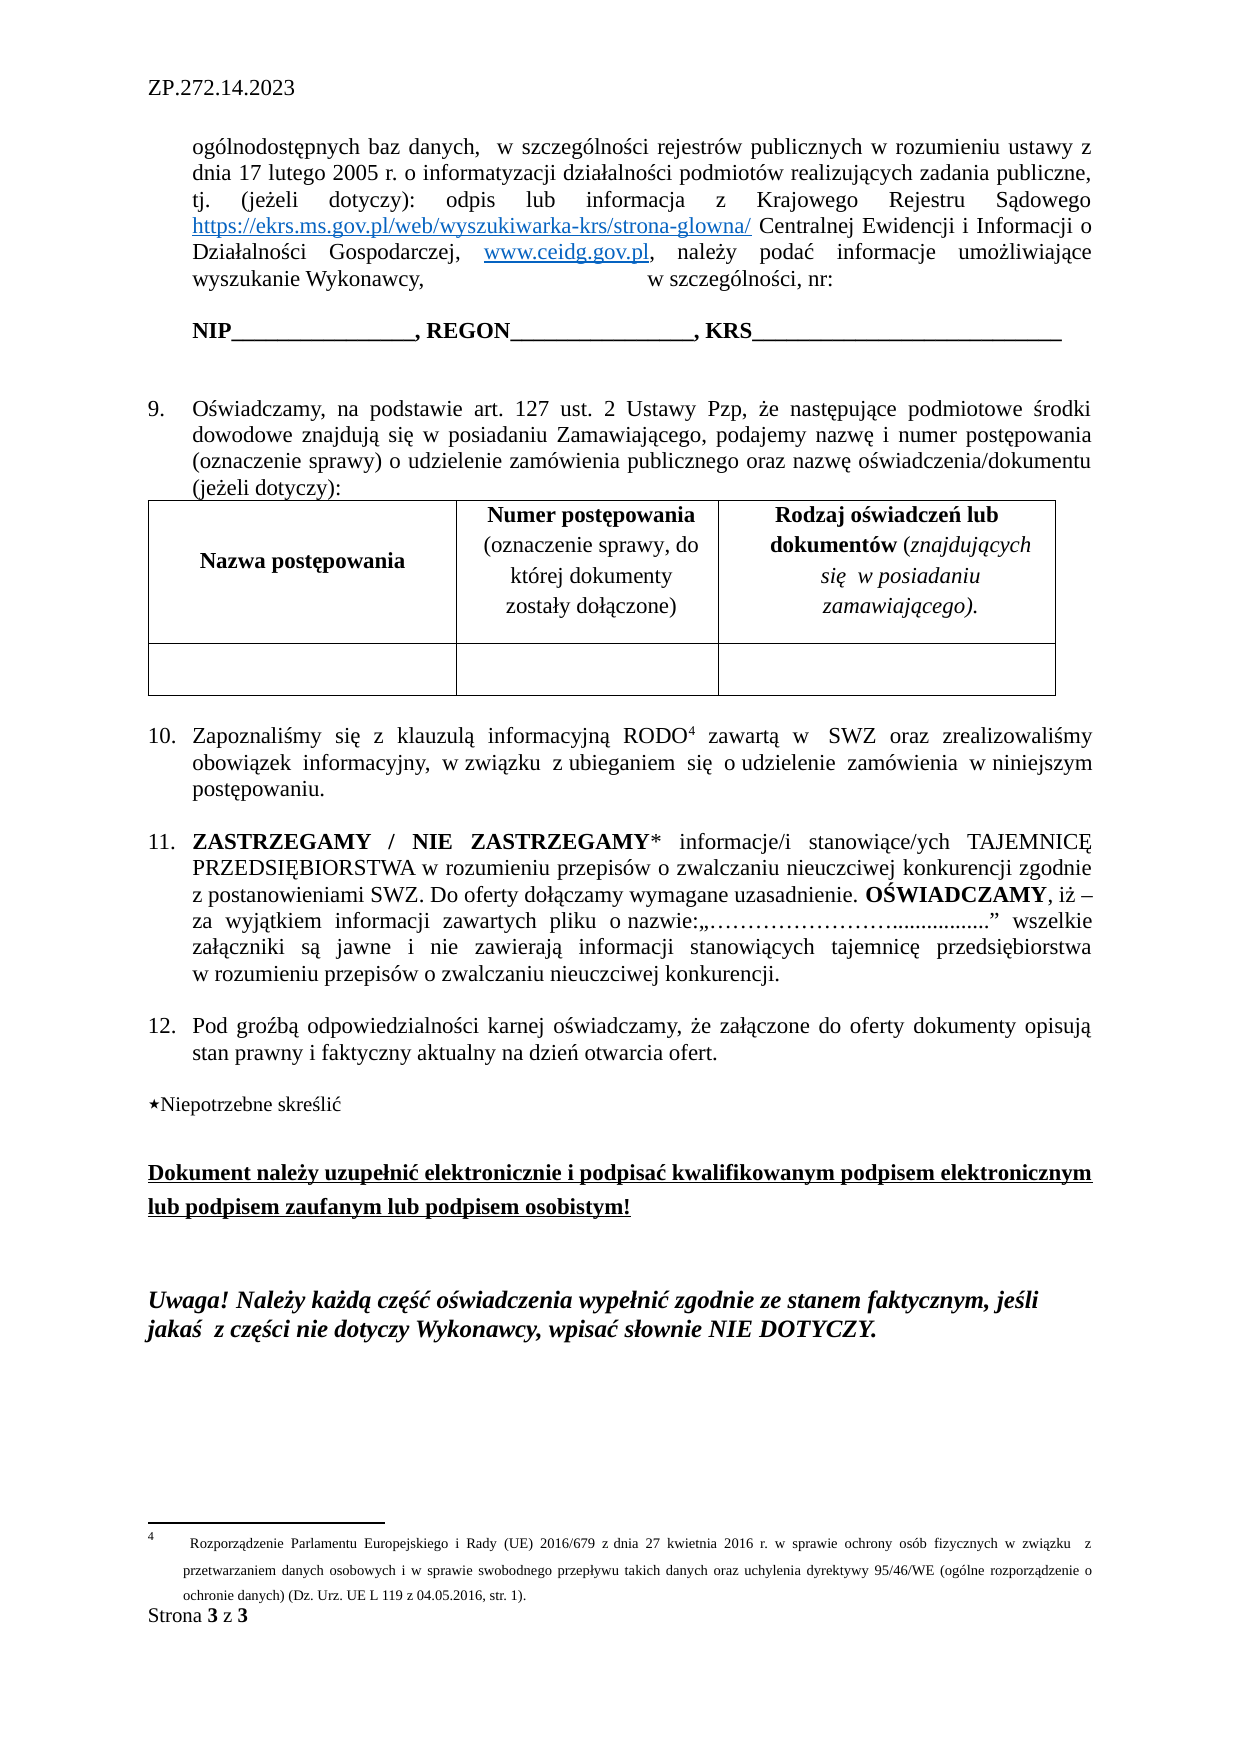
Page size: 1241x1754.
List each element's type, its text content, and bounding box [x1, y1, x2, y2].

table_cell [149, 644, 456, 695]
table_cell [719, 644, 1055, 695]
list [148, 133, 1093, 291]
text lub podpisem zaufanym lub podpisem osobistym! [148, 1193, 1093, 1219]
list Zapoznaliśmy się z klauzulą informacyjną RODO zawartą w SWZ oraz zrealizowaliśmy obowiązek informacyjny, w związku z ubieganiem się o udzielenie zamówienia w niniejszym postępowaniu. [148, 722, 1093, 802]
list Pod groźbą odpowiedzialności karnej oświadczamy, że załączone do oferty dokumenty opisują stan prawny i faktyczny aktualny na dzień otwarcia ofert. [148, 1012, 1093, 1065]
table_header Nazwa postępowania [149, 501, 456, 643]
text NIP________________, REGON________________, KRS___________________________ [192, 317, 1093, 344]
text Dokument należy uzupełnić elektronicznie i podpisać kwalifikowanym podpisem elektronicznym [148, 1159, 1093, 1182]
table_header Rodzaj oświadczeń lub dokumentów (znajdujących się w posiadaniu zamawiającego). [719, 501, 1055, 643]
list ZASTRZEGAMY / NIE ZASTRZEGAMY* informacje/i stanowiące/ych TAJEMNICĘ PRZEDSIĘBIORSTWA w rozumieniu przepisów o zwalczaniu nieuczciwej konkurencji zgodnie z postanowieniami SWZ. Do oferty dołączamy wymagane uzasadnienie. OŚWIADCZAMY, iż – za wyjątkiem informacji zawartych pliku o nazwie:„…………………….................” wszelkie załączniki są jawne i nie zawierają informacji stanowiących tajemnicę przedsiębiorstwa w rozumieniu przepisów o zwalczaniu nieuczciwej konkurencji. [148, 828, 1093, 986]
table_cell [457, 644, 718, 695]
list Oświadczamy, na podstawie art. 127 ust. 2 Ustawy Pzp, że następujące podmiotowe środki dowodowe znajdują się w posiadaniu Zamawiającego, podajemy nazwę i numer postępowania (oznaczenie sprawy) o udzielenie zamówienia publicznego oraz nazwę oświadczenia/dokumentu (jeżeli dotyczy): [148, 395, 1093, 500]
text Uwaga! Należy każdą część oświadczenia wypełnić zgodnie ze stanem faktycznym, jeśli jakaś z części nie dotyczy Wykonawcy, wpisać słownie NIE DOTYCZY. [148, 1285, 1093, 1343]
text ٭Niepotrzebne skreślić [148, 1090, 1093, 1116]
table_header Numer postępowania (oznaczenie sprawy, do której dokumenty zostały dołączone) [457, 501, 718, 643]
